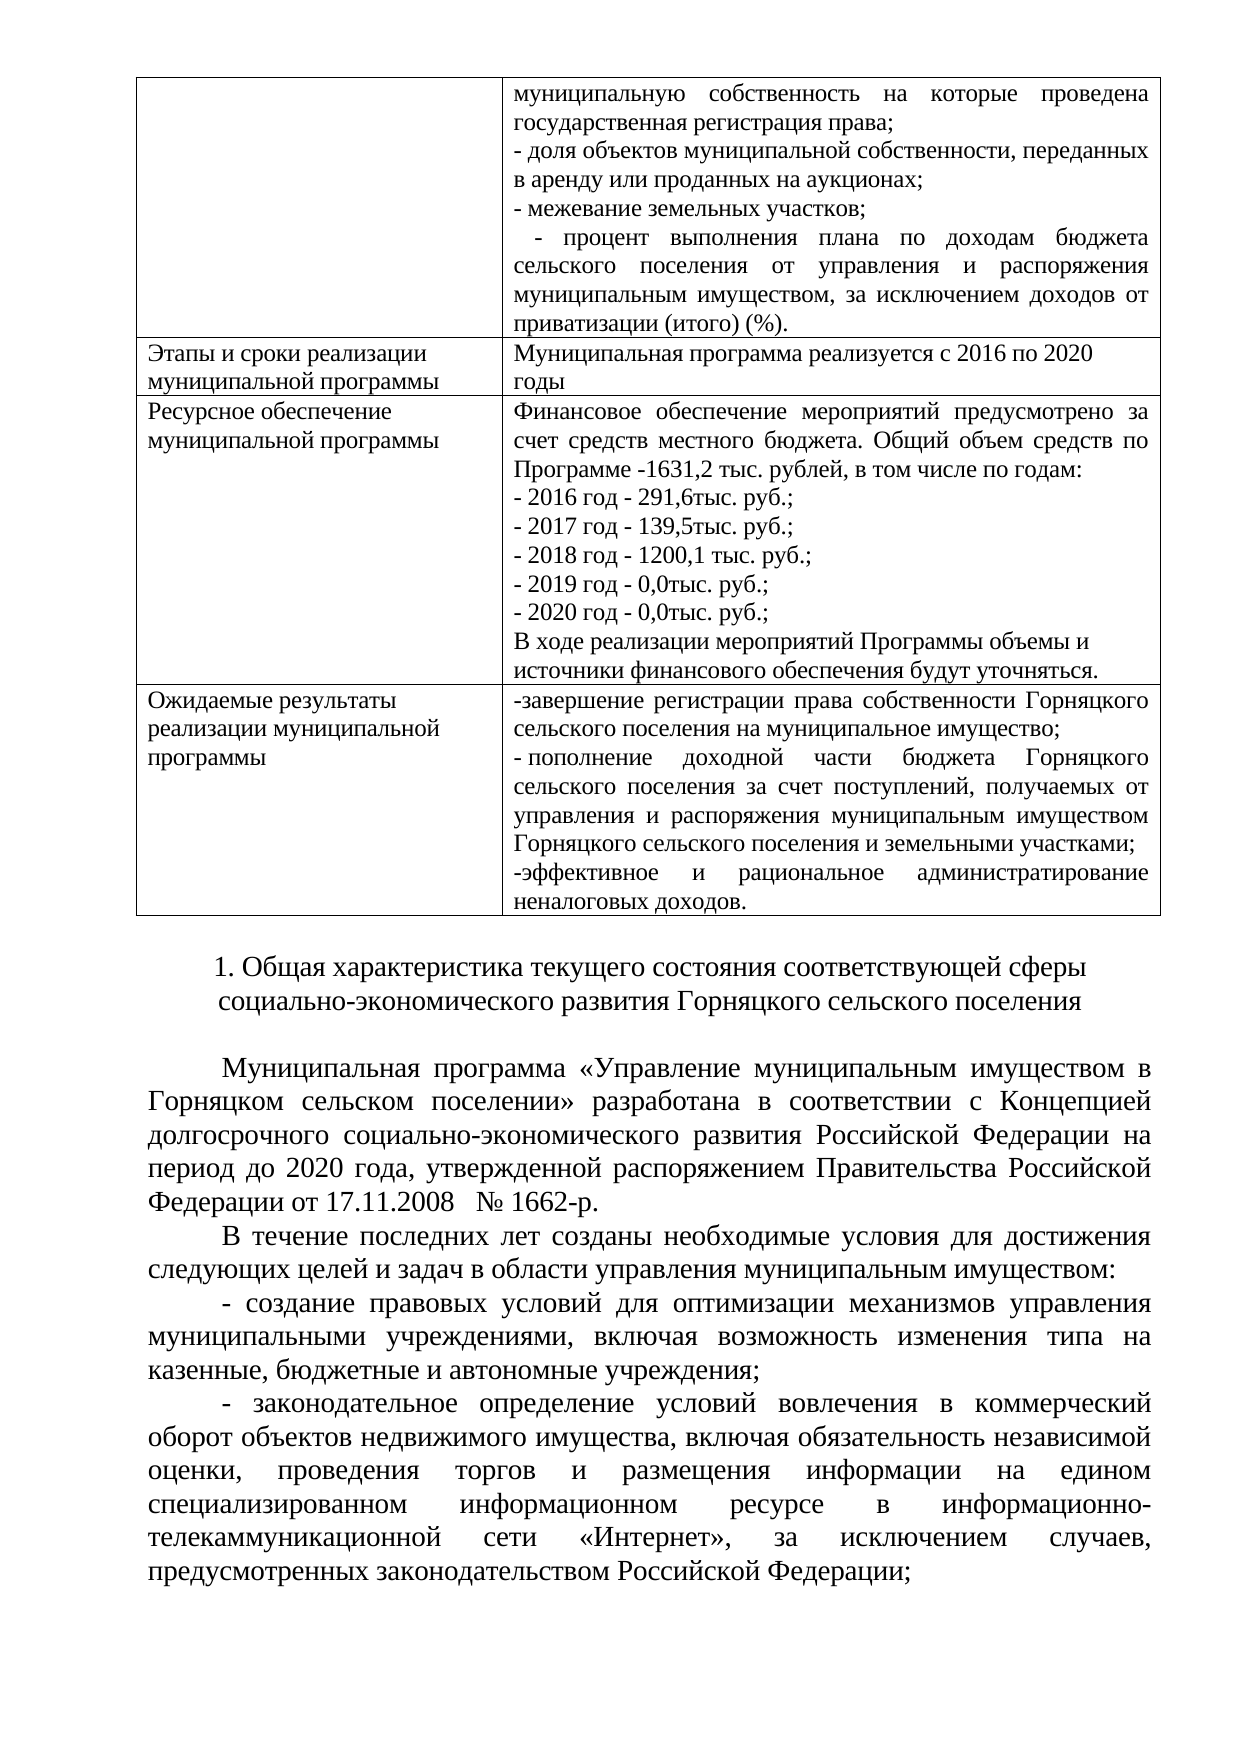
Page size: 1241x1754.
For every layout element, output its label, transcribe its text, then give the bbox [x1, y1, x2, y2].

text - создание правовых условий для оптимизации механизмов управления муниципальными учреждениями, включая возможность изменения типа на казенные, бюджетные и автономные учреждения; [148, 1285, 1152, 1385]
table_cell Ресурсное обеспечение муниципальной программы [137, 396, 502, 684]
table_cell Этапы и сроки реализации муниципальной программы [137, 338, 502, 395]
table_cell Финансовое обеспечение мероприятий предусмотрено за счет средств местного бюджета. Общий объем средств по Программе -1631,2 тыс. рублей, в том числе по годам: - 2016 год - 291,6тыс. руб.; - 2017 год - 139,5тыс. руб.; - 2018 год - 1200,1 тыс. руб.; - 2019 год - 0,0тыс. руб.; - 2020 год - 0,0тыс. руб.; В ходе реализации мероприятий Программы объемы и источники финансового обеспечения будут уточняться. [503, 396, 1160, 684]
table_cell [137, 78, 502, 337]
table_cell -завершение регистрации права собственности Горняцкого сельского поселения на муниципальное имущество; - пополнение доходной части бюджета Горняцкого сельского поселения за счет поступлений, получаемых от управления и распоряжения муниципальным имуществом Горняцкого сельского поселения и земельными участками; -эффективное и рациональное администратирование неналоговых доходов. [503, 685, 1160, 915]
text Муниципальная программа «Управление муниципальным имуществом в Горняцком сельском поселении» разработана в соответствии с Концепцией долгосрочного социально-экономического развития Российской Федерации на период до 2020 года, утвержденной распоряжением Правительства Российской Федерации от 17.11.2008 № 1662-р. [148, 1050, 1152, 1218]
table_cell Ожидаемые результаты реализации муниципальной программы [137, 685, 502, 915]
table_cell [503, 78, 1160, 337]
text В течение последних лет созданы необходимые условия для достижения следующих целей и задач в области управления муниципальным имуществом: [148, 1218, 1152, 1285]
table_cell Муниципальная программа реализуется с 2016 по 2020 годы [503, 338, 1160, 395]
text 1. Общая характеристика текущего состояния соответствующей сферы социально-экономического развития Горняцкого сельского поселения [148, 949, 1152, 1016]
text - законодательное определение условий вовлечения в коммерческий оборот объектов недвижимого имущества, включая обязательность независимой оценки, проведения торгов и размещения информации на едином специализированном информационном ресурсе в информационно-телекаммуникационной сети «Интернет», за исключением случаев, предусмотренных законодательством Российской Федерации; [148, 1385, 1152, 1587]
